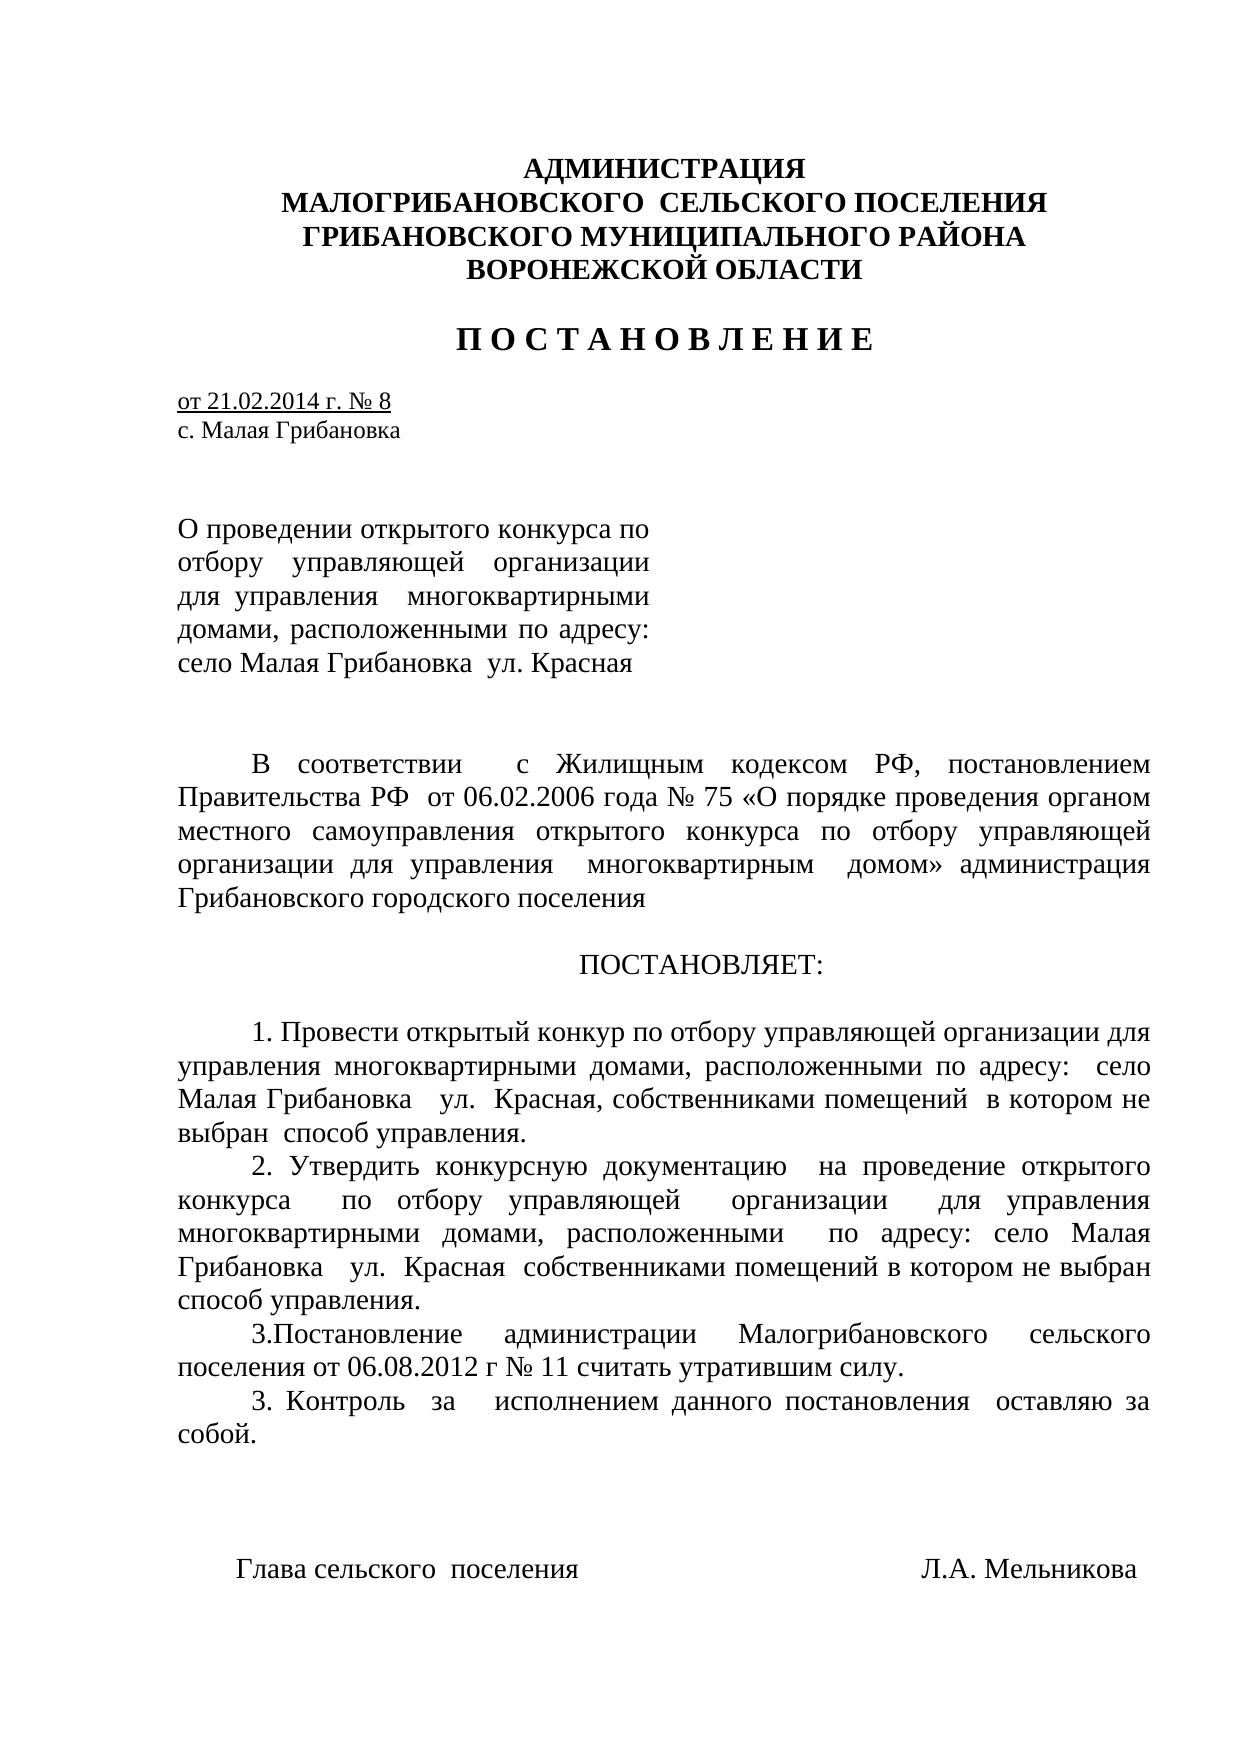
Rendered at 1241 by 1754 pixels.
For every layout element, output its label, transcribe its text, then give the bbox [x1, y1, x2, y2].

text Глава сельского поселения Л.А. Мельникова [177, 1551, 1152, 1584]
text В соответствии с Жилищным кодексом РФ, постановлением Правительства РФ от 06.02.2006 года № 75 «О порядке проведения органом местного самоуправления открытого конкурса по отбору управляющей организации для управления многоквартирным домом» администрация Грибановского городского поселения [177, 746, 1152, 913]
text 3. Контроль за исполнением данного постановления оставляю за собой. [177, 1383, 1152, 1450]
text ВОРОНЕЖСКОЙ ОБЛАСТИ [177, 252, 1152, 286]
text с. Малая Грибановка [177, 415, 1152, 444]
text П О С Т А Н О В Л Е Н И Е [177, 319, 1152, 358]
text 2. Утвердить конкурсную документацию на проведение открытого конкурса по отбору управляющей организации для управления многоквартирными домами, расположенными по адресу: село Малая Грибановка ул. Красная собственниками помещений в котором не выбран способ управления. [177, 1148, 1152, 1316]
text от 21.02.2014 г. № 8 [177, 386, 1152, 415]
text О проведении открытого конкурса по отбору управляющей организации для управления многоквартирными домами, расположенными по адресу: село Малая Грибановка ул. Красная [177, 511, 650, 679]
text ПОСТАНОВЛЯЕТ: [177, 947, 1152, 981]
text 3.Постановление администрации Малогрибановского сельского поселения от 06.08.2012 г № 11 считать утратившим силу. [177, 1316, 1152, 1383]
text АДМИНИСТРАЦИЯ [177, 152, 1152, 185]
text МАЛОГРИБАНОВСКОГО СЕЛЬСКОГО ПОСЕЛЕНИЯ [177, 185, 1152, 219]
text ГРИБАНОВСКОГО МУНИЦИПАЛЬНОГО РАЙОНА [177, 219, 1152, 252]
text 1. Провести открытый конкур по отбору управляющей организации для управления многоквартирными домами, расположенными по адресу: село Малая Грибановка ул. Красная, собственниками помещений в котором не выбран способ управления. [177, 1014, 1152, 1148]
